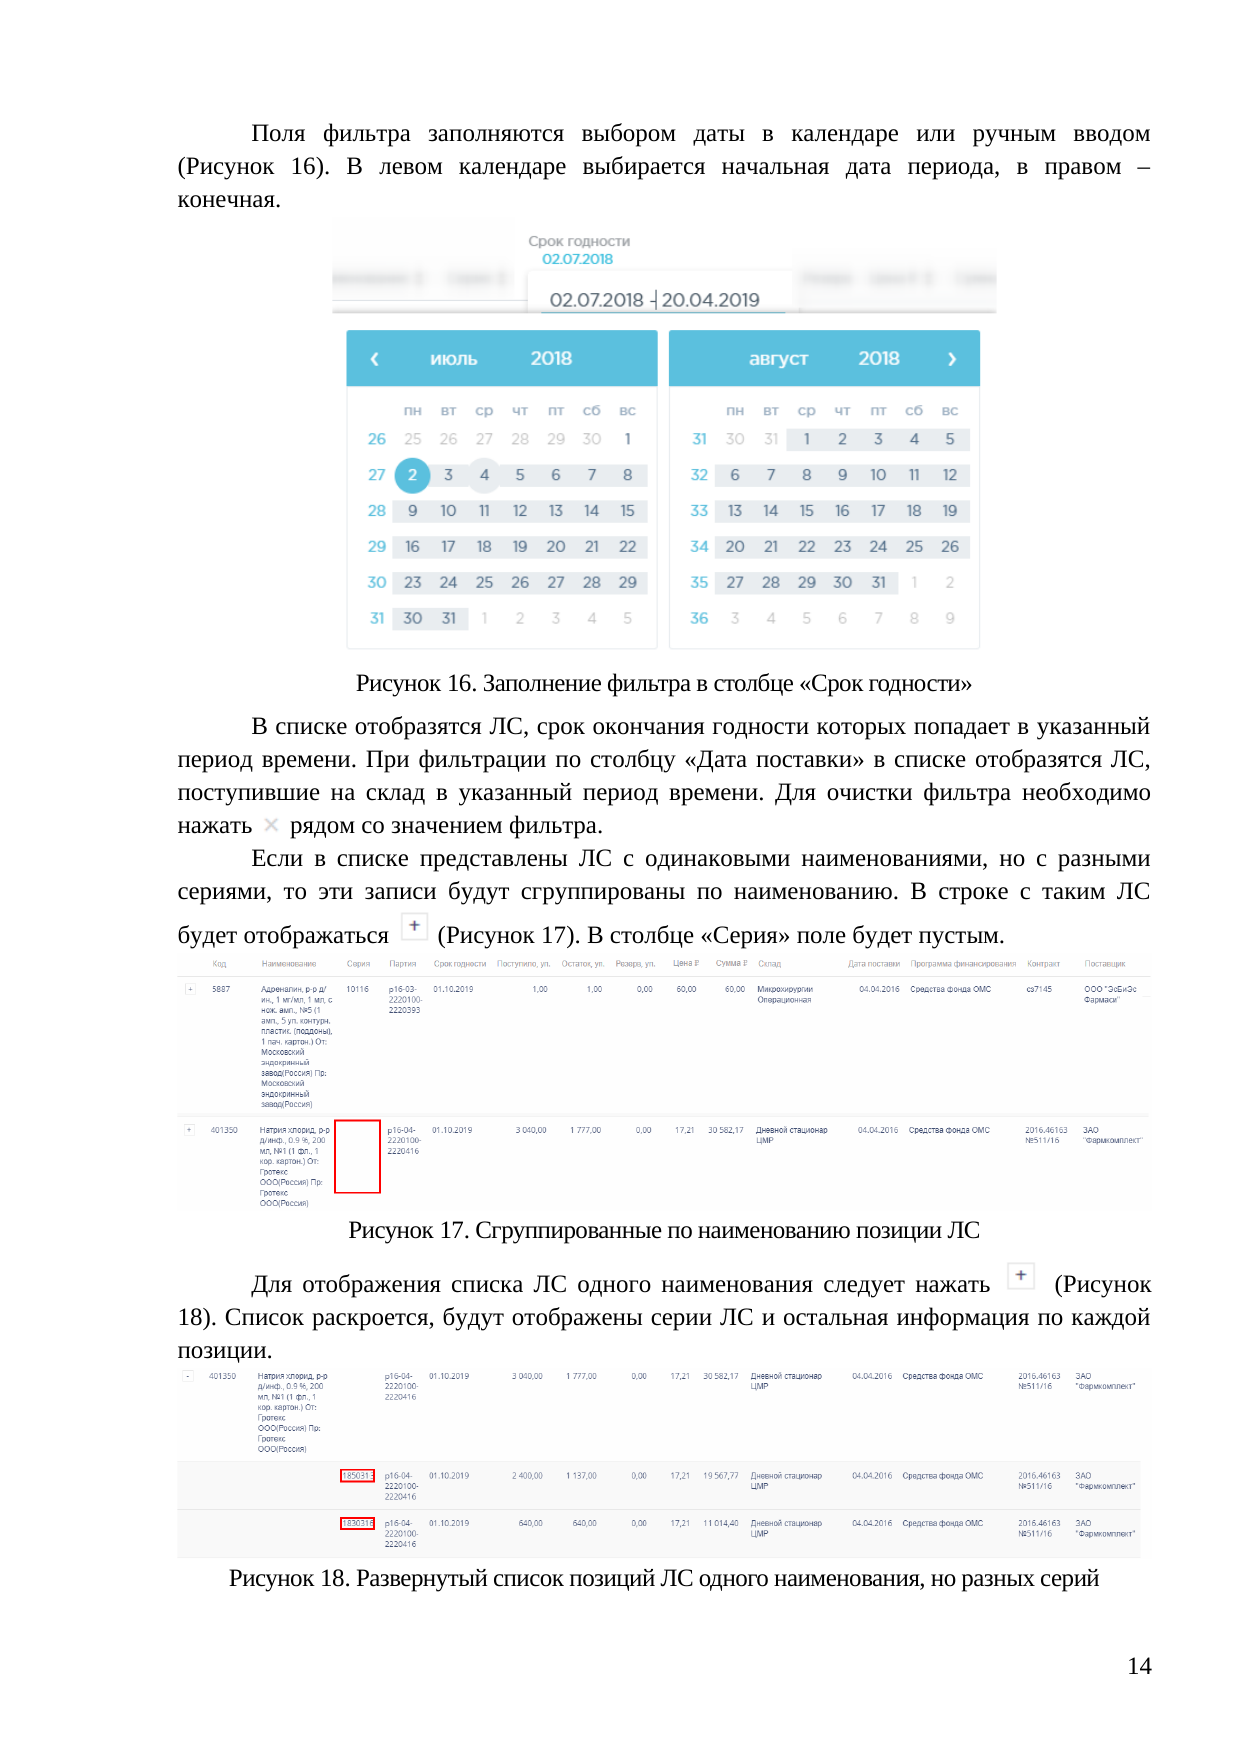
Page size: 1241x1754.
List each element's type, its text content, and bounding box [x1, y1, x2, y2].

picture [177, 953, 1152, 1211]
text В списке отобразятся ЛС, срок окончания годности которых попадает в указанный период времени. При фильтрации по столбцу «Дата поставки» в списке отобразятся ЛС, поступившие на склад в указанный период времени. Для очистки фильтра необходимо нажать рядом со значением фильтра. [177, 711, 1152, 839]
text Если в списке представлены ЛС с одинаковыми наименованиями, но с разными сериями, то эти записи будут сгруппированы по наименованию. В строке с таким ЛС будет отображаться (Рисунок 17). В столбце «Серия» поле будет пустым. [177, 843, 1152, 949]
picture [177, 1368, 1152, 1559]
picture [395, 909, 438, 944]
picture [258, 811, 284, 834]
text Рисунок 16. Заполнение фильтра в столбце «Срок годности» [177, 668, 1152, 697]
picture [332, 217, 997, 664]
text Рисунок 17. Сгруппированные по наименованию позиции ЛС [177, 1215, 1152, 1244]
text Рисунок 18. Развернутый список позиций ЛС одного наименования, но разных серий [177, 1563, 1152, 1592]
text Для отображения списка ЛС одного наименования следует нажать (Рисунок 18). Список раскроется, будут отображены серии ЛС и остальная информация по каждой позиции. [177, 1258, 1152, 1364]
picture [1002, 1258, 1045, 1293]
text Поля фильтра заполняются выбором даты в календаре или ручным вводом (Рисунок 16). В левом календаре выбирается начальная дата периода, в правом – конечная. [177, 118, 1152, 213]
